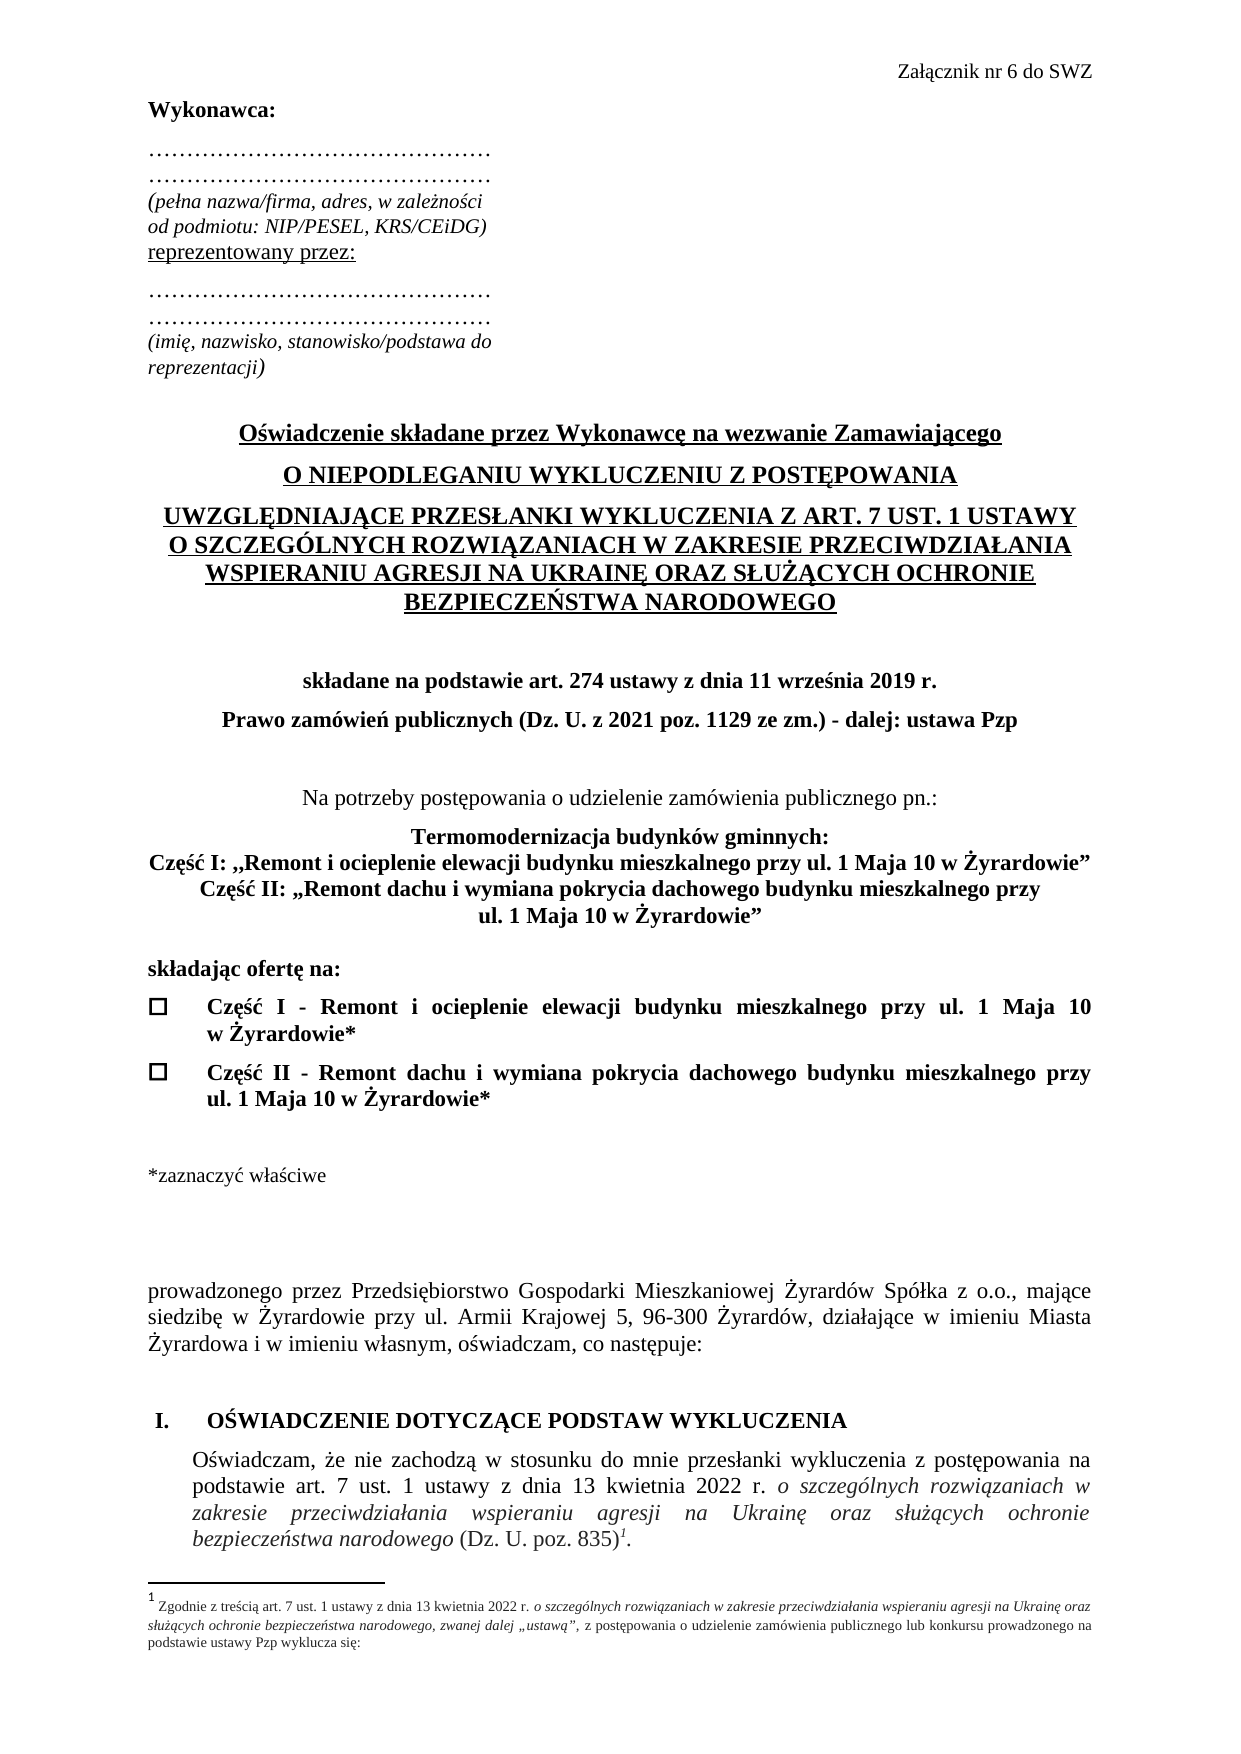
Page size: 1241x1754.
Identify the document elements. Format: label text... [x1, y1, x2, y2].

list OŚWIADCZENIE DOTYCZĄCE PODSTAW WYKLUCZENIA [169, 1407, 1093, 1434]
text Załącznik nr 6 do SWZ [694, 59, 1093, 83]
text UWZGLĘDNIAJĄCE PRZESŁANKI WYKLUCZENIA Z ART. 7 UST. 1 USTAWY o szczególnych rozwiązaniach w zakresie przeciwdziałania wspieraniu agresji na Ukrainę oraz służących ochronie bezpieczeństwa narodowego [148, 501, 1093, 616]
text ……………………………………………………………………………… [148, 134, 502, 187]
text Oświadczam, że nie zachodzą w stosunku do mnie przesłanki wykluczenia z postępowania na podstawie art. 7 ust. 1 ustawy z dnia 13 kwietnia 2022 r. o szczególnych rozwiązaniach w zakresie przeciwdziałania wspieraniu agresji na Ukrainę oraz służących ochronie bezpieczeństwa narodowego (Dz. U. poz. 835). [192, 1446, 1093, 1552]
text ……………………………………………………………………………… [148, 277, 502, 329]
text Na potrzeby postępowania o udzielenie zamówienia publicznego pn.: [148, 784, 1093, 810]
text (imię, nazwisko, stanowisko/podstawa do reprezentacji) [148, 329, 502, 380]
text Wykonawca: [148, 96, 1093, 122]
text (pełna nazwa/firma, adres, w zależności od podmiotu: NIP/PESEL, KRS/CEiDG) [148, 187, 502, 238]
text Oświadczenie składane przez Wykonawcę na wezwanie Zamawiającego [148, 418, 1093, 447]
text Termomodernizacja budynków gminnych: [148, 823, 1093, 849]
text *zaznaczyć właściwe [148, 1163, 1093, 1187]
text składając ofertę na: [148, 954, 1093, 981]
text O NIEPODLEGANIU WYKLUCZENIU Z POSTĘPOWANIA [148, 460, 1093, 488]
text prowadzonego przez Przedsiębiorstwo Gospodarki Mieszkaniowej Żyrardów Spółka z o.o., mające siedzibę w Żyrardowie przy ul. Armii Krajowej 5, 96-300 Żyrardów, działające w imieniu Miasta Żyrardowa i w imieniu własnym, oświadczam, co następuje: [148, 1277, 1093, 1356]
text Część II - Remont dachu i wymiana pokrycia dachowego budynku mieszkalnego przy ul. 1 Maja 10 w Żyrardowie* [148, 1059, 1093, 1111]
text reprezentowany przez: [148, 238, 502, 264]
text Część I: ,,Remont i ocieplenie elewacji budynku mieszkalnego przy ul. 1 Maja 10 w Żyrardowie” [148, 849, 1093, 876]
text Część II: „Remont dachu i wymiana pokrycia dachowego budynku mieszkalnego przy ul. 1 Maja 10 w Żyrardowie” [148, 876, 1093, 928]
text składane na podstawie art. 274 ustawy z dnia 11 września 2019 r. [148, 667, 1093, 694]
text Część I - Remont i ocieplenie elewacji budynku mieszkalnego przy ul. 1 Maja 10 w Żyrardowie* [148, 993, 1093, 1046]
text Prawo zamówień publicznych (Dz. U. z 2021 poz. 1129 ze zm.) - dalej: ustawa Pzp [148, 706, 1093, 733]
